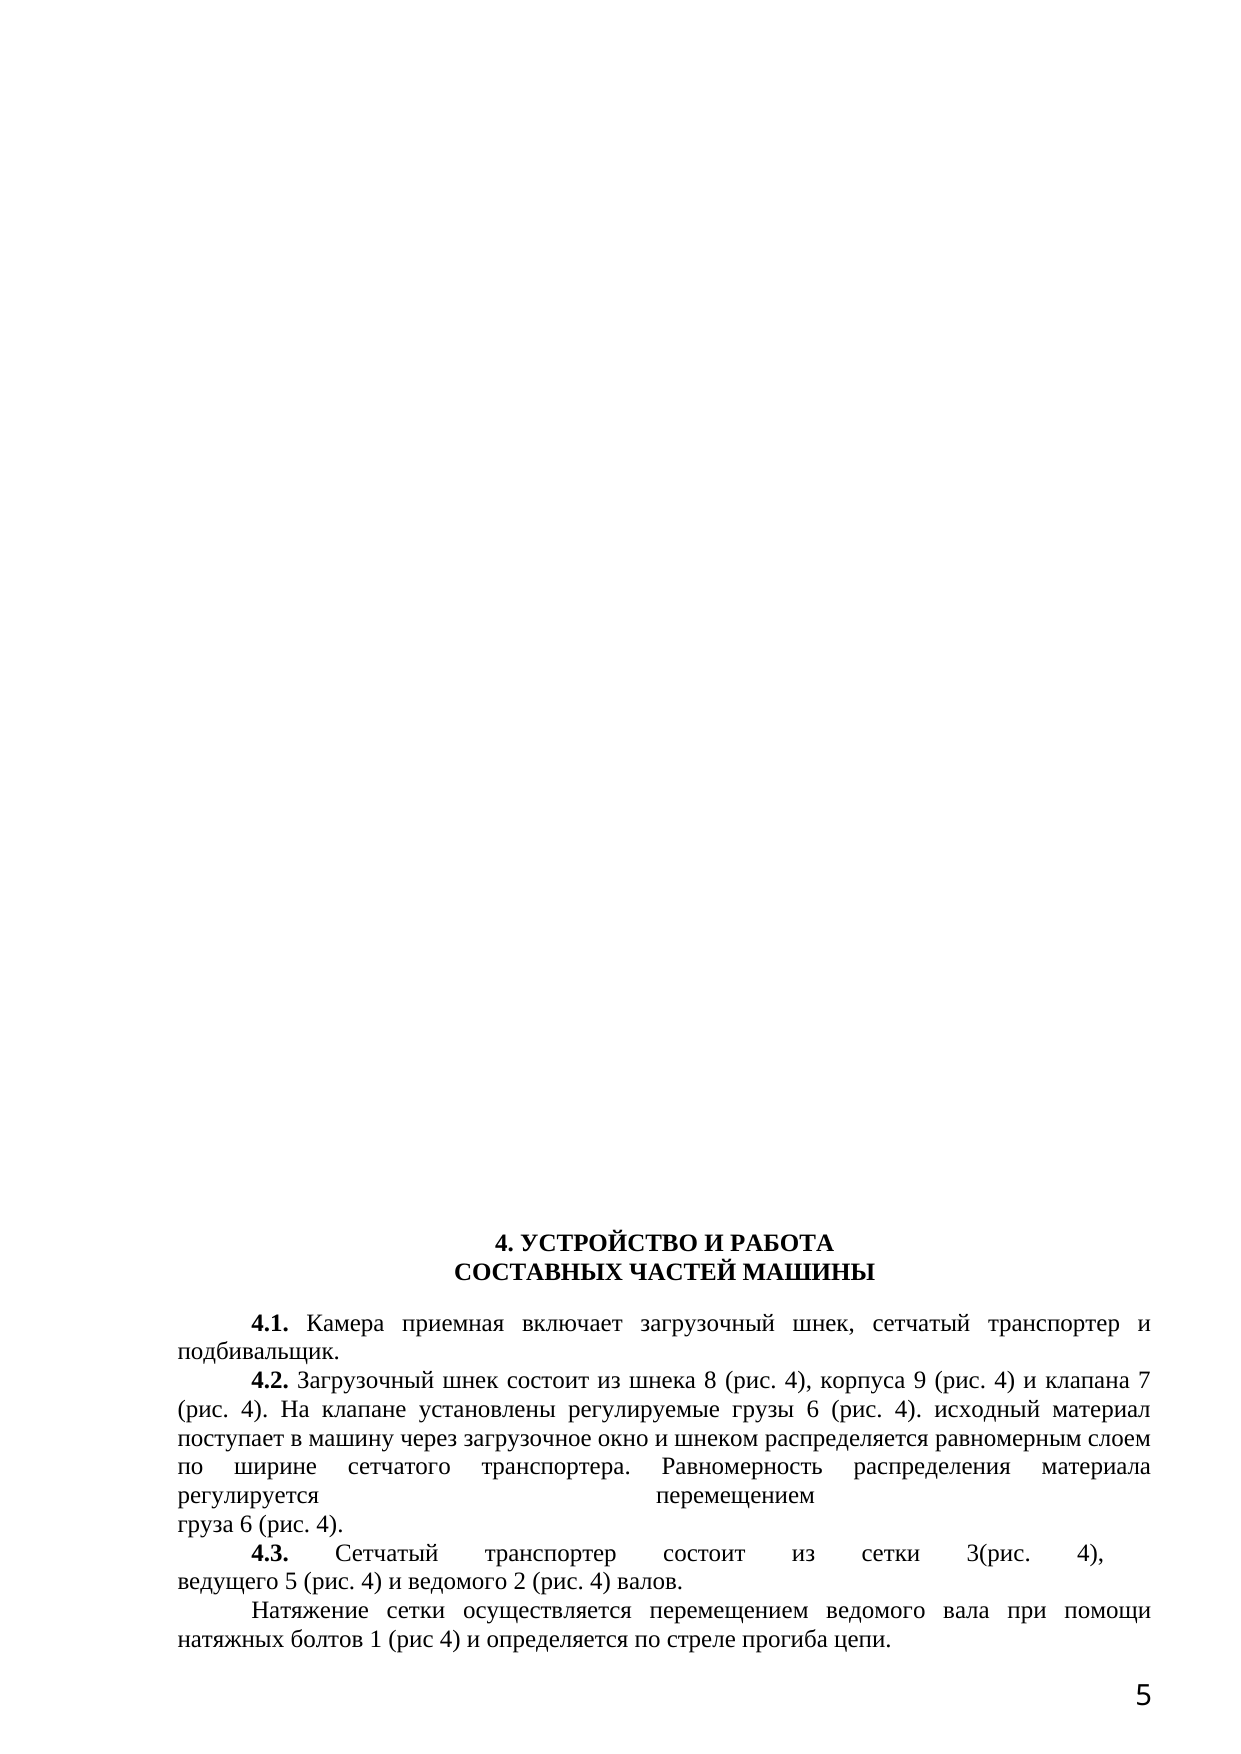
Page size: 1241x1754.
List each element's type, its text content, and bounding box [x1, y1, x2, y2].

text СОСТАВНЫХ ЧАСТЕЙ МАШИНЫ [177, 1257, 1152, 1286]
text 4.2. Загрузочный шнек состоит из шнека 8 (рис. 4), корпуса 9 (рис. 4) и клапана 7 (рис. 4). На клапане установлены регулируемые грузы 6 (рис. 4). исходный материал поступает в машину через загрузочное окно и шнеком распределяется равномерным слоем по ширине сетчатого транспортера. Равномерность распределения материала регулируется перемещением груза 6 (рис. 4). [177, 1365, 1152, 1538]
text 4.1. Камера приемная включает загрузочный шнек, сетчатый транспортер и подбивальщик. [177, 1308, 1152, 1365]
text 4.3. Сетчатый транспортер состоит из сетки 3(рис. 4), ведущего 5 (рис. 4) и ведомого 2 (рис. 4) валов. [177, 1538, 1152, 1595]
text Натяжение сетки осуществляется перемещением ведомого вала при помощи натяжных болтов 1 (рис 4) и определяется по стреле прогиба цепи. [177, 1595, 1152, 1653]
text 4. УСТРОЙСТВО И РАБОТА [177, 1228, 1152, 1257]
